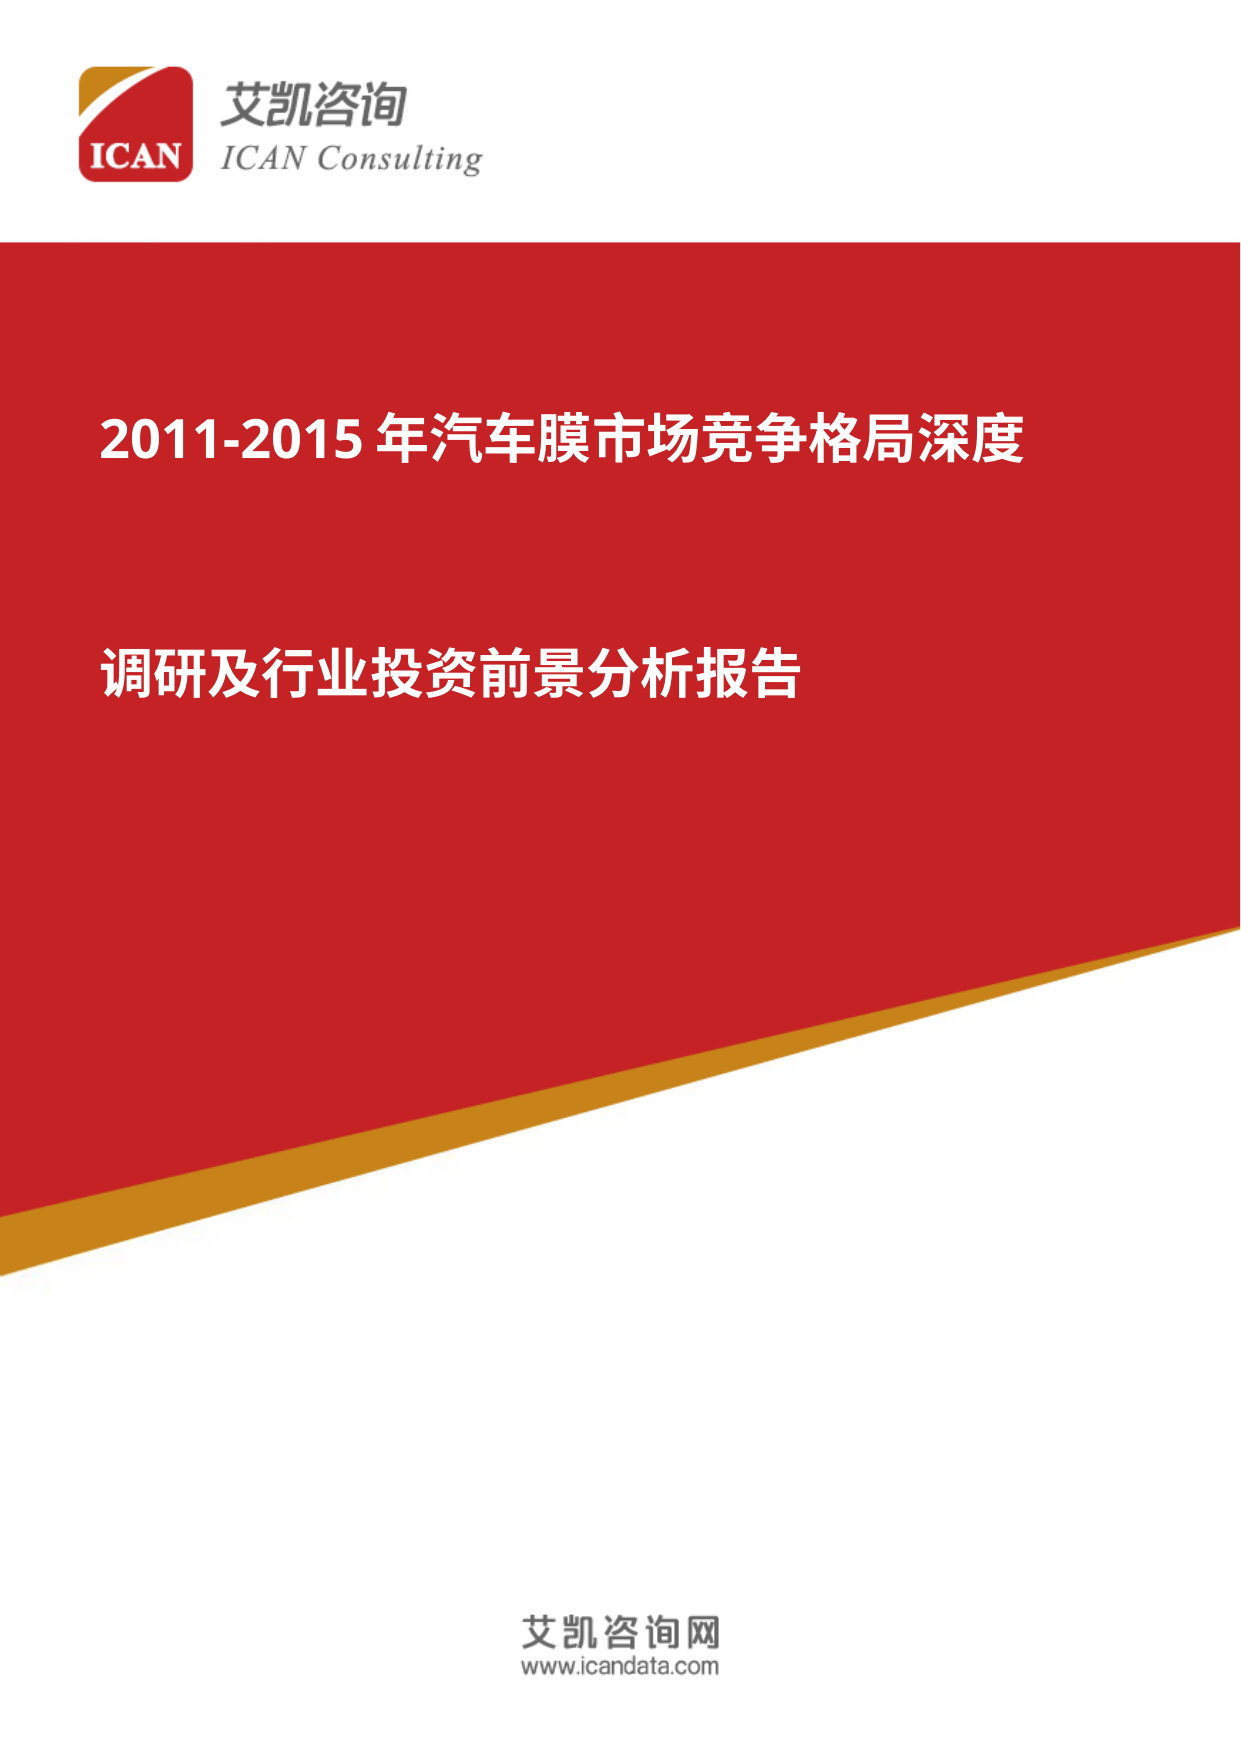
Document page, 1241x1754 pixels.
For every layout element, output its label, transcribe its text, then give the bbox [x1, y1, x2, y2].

subtitle 2011-2015年汽车膜市场竞争格局深度调研及行业投资前景分析报告 [99, 386, 1053, 718]
picture [0, 5, 1241, 1754]
